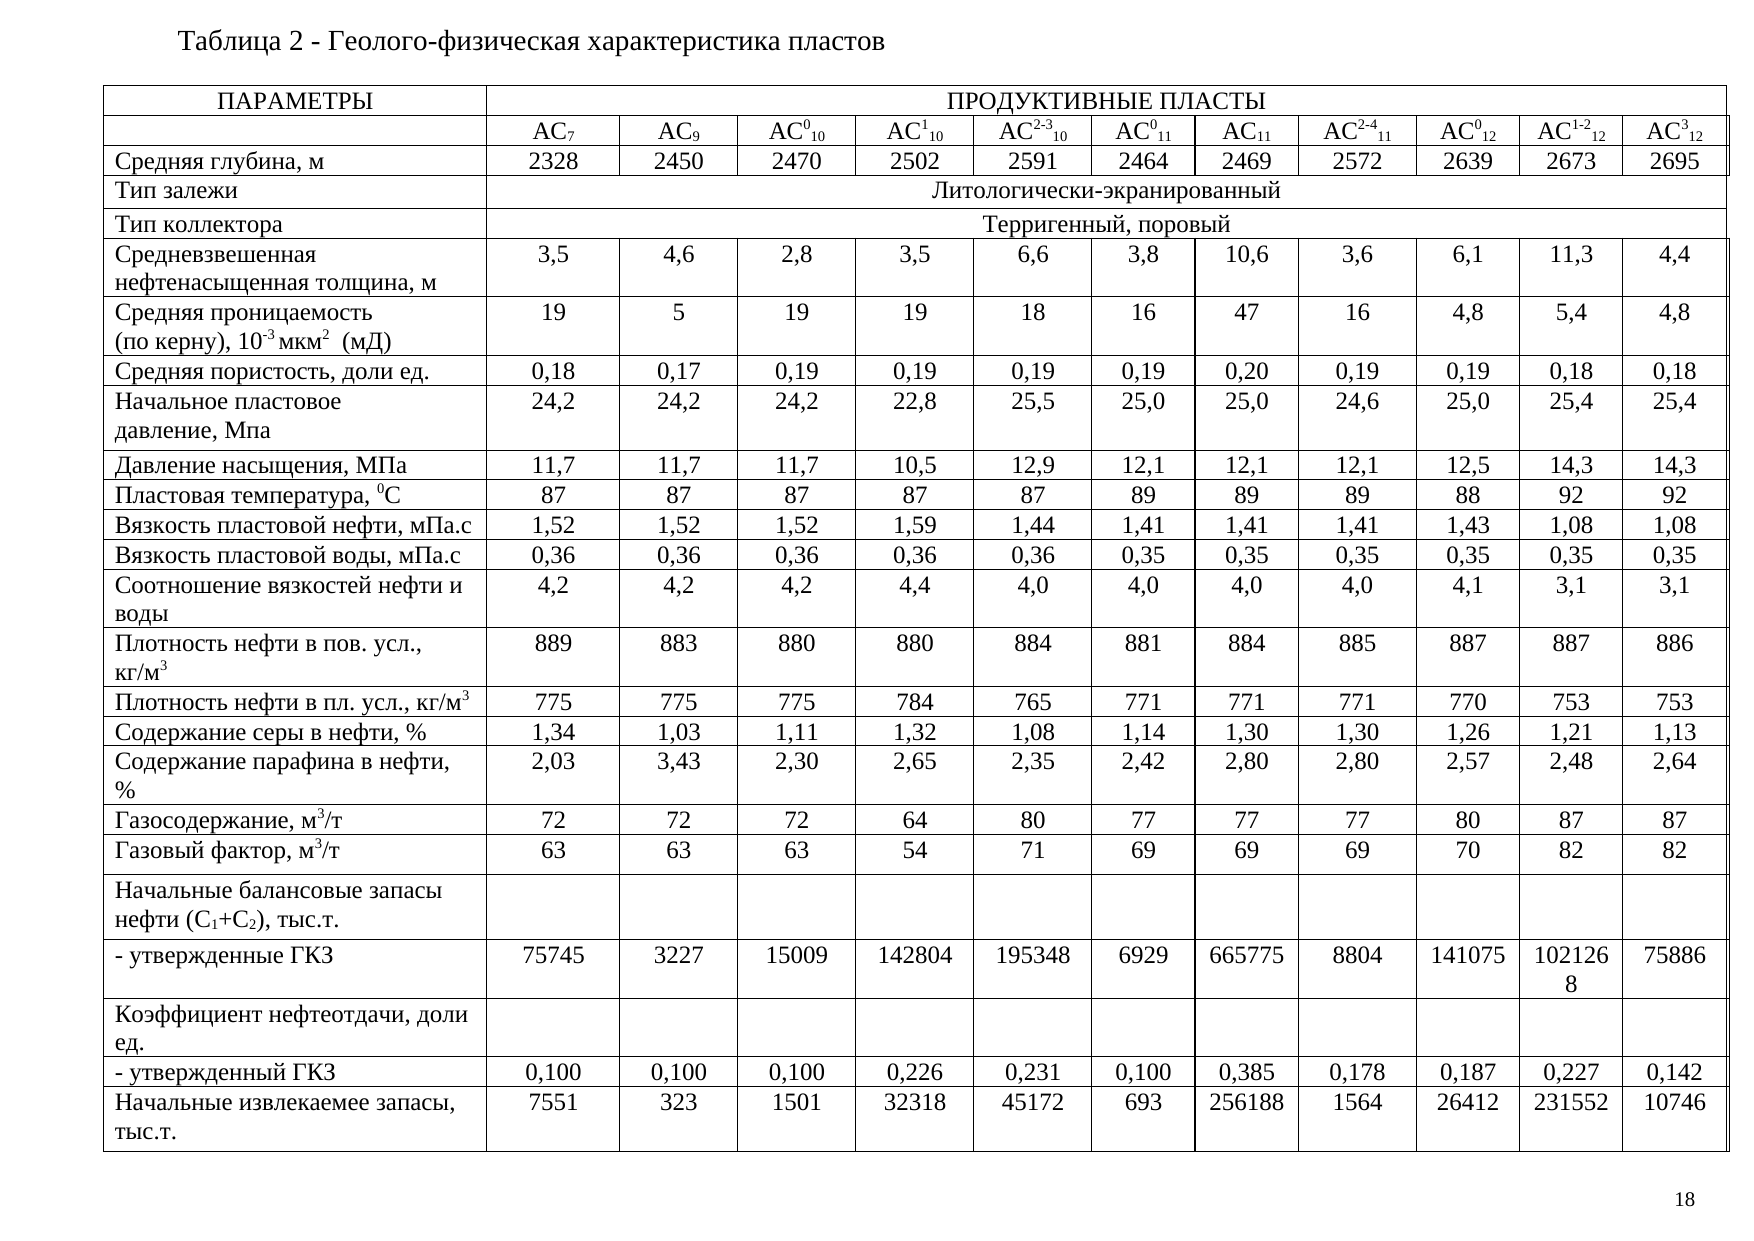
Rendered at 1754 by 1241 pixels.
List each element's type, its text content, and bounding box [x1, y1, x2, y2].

table_cell 2695 [1623, 146, 1726, 174]
table_cell 89 [1092, 480, 1194, 509]
table_cell 3,1 [1520, 570, 1622, 627]
table_cell 4,1 [1417, 570, 1519, 627]
table_cell 0,100 [487, 1057, 619, 1086]
table_cell 8804 [1299, 940, 1416, 998]
table_cell 0,231 [974, 1057, 1091, 1086]
table_cell 4,0 [1196, 570, 1298, 627]
table_cell 885 [1299, 628, 1416, 686]
table_cell 881 [1092, 628, 1194, 686]
table_cell 19 [856, 297, 973, 355]
table_cell 77 [1196, 805, 1298, 834]
table_cell 0,35 [1417, 540, 1519, 569]
table_cell 2,35 [974, 746, 1091, 804]
table_cell 2,48 [1520, 746, 1622, 804]
table_cell 0,17 [620, 356, 737, 385]
table_cell 2572 [1299, 146, 1416, 174]
table_cell Пластовая температура, 0C [104, 480, 486, 509]
table_cell - утвержденный ГКЗ [104, 1057, 486, 1086]
table_cell 14,3 [1623, 451, 1726, 479]
table_cell 775 [620, 687, 737, 716]
table_cell 2470 [738, 146, 855, 174]
table_cell 784 [856, 687, 973, 716]
table_cell 4,8 [1623, 297, 1726, 355]
table_cell 2,8 [738, 239, 855, 296]
table_cell 256188 [1196, 1087, 1298, 1151]
table_cell 87 [487, 480, 619, 509]
table_cell 1,13 [1623, 717, 1726, 745]
table_cell 2639 [1417, 146, 1519, 174]
table_cell 92 [1520, 480, 1622, 509]
table_cell 80 [974, 805, 1091, 834]
table_cell 1,59 [856, 510, 973, 539]
table_cell [1196, 999, 1298, 1056]
table_cell 1,44 [974, 510, 1091, 539]
table_cell 12,5 [1417, 451, 1519, 479]
table_cell АС312 [1623, 116, 1726, 145]
table_cell 231552 [1520, 1087, 1622, 1151]
table_cell 142804 [856, 940, 973, 998]
table_cell 2,30 [738, 746, 855, 804]
table_cell 770 [1417, 687, 1519, 716]
table_cell 69 [1092, 835, 1194, 874]
table_cell 25,0 [1196, 386, 1298, 449]
table_cell 4,4 [856, 570, 973, 627]
table_cell 19 [487, 297, 619, 355]
table_cell 45172 [974, 1087, 1091, 1151]
table_cell 771 [1092, 687, 1194, 716]
table_cell 10746 [1623, 1087, 1726, 1151]
table_cell 92 [1623, 480, 1726, 509]
table_cell 19 [738, 297, 855, 355]
table_cell 0,19 [738, 356, 855, 385]
table_cell 15009 [738, 940, 855, 998]
table_cell 64 [856, 805, 973, 834]
table_cell Содержание парафина в нефти, % [104, 746, 486, 804]
table_cell 1,26 [1417, 717, 1519, 745]
table_cell 87 [620, 480, 737, 509]
table_cell 1,14 [1092, 717, 1194, 745]
table_cell Начальные извлекаемее запасы, тыс.т. [104, 1087, 486, 1151]
table_cell [856, 999, 973, 1056]
table_cell 1,52 [487, 510, 619, 539]
table_cell [1092, 875, 1194, 939]
table_cell 4,2 [487, 570, 619, 627]
table_cell 0,19 [1417, 356, 1519, 385]
table_cell 0,35 [1299, 540, 1416, 569]
table_cell 1,43 [1417, 510, 1519, 539]
table_cell 5 [620, 297, 737, 355]
table_cell 24,2 [487, 386, 619, 449]
table_cell 0,100 [620, 1057, 737, 1086]
table_cell 3,8 [1092, 239, 1194, 296]
table_cell 11,7 [487, 451, 619, 479]
table_cell 0,19 [856, 356, 973, 385]
table_cell 1,41 [1299, 510, 1416, 539]
table_cell 7551 [487, 1087, 619, 1151]
text Таблица 2 - Геолого-физическая характеристика пластов [177, 23, 1695, 56]
table_cell 77 [1092, 805, 1194, 834]
table_cell [1520, 875, 1622, 939]
table_cell 87 [974, 480, 1091, 509]
table_cell [1520, 999, 1622, 1056]
table_cell 11,7 [738, 451, 855, 479]
table_header Параметры [104, 86, 486, 115]
table_cell 75886 [1623, 940, 1726, 998]
table_cell АС010 [738, 116, 855, 145]
table_cell 2469 [1196, 146, 1298, 174]
table_cell Средняя глубина, м [104, 146, 486, 174]
table_cell [1092, 999, 1194, 1056]
table_cell [1623, 999, 1726, 1056]
table_cell 6,1 [1417, 239, 1519, 296]
table_cell 2673 [1520, 146, 1622, 174]
table_cell 2,65 [856, 746, 973, 804]
table_cell 0,20 [1196, 356, 1298, 385]
table_cell 2,03 [487, 746, 619, 804]
table_cell 3,5 [487, 239, 619, 296]
table_cell 54 [856, 835, 973, 874]
table_cell 753 [1520, 687, 1622, 716]
table_cell 0,100 [1092, 1057, 1194, 1086]
table_cell 3,43 [620, 746, 737, 804]
table_cell 70 [1417, 835, 1519, 874]
table_cell Литологически-экранированный [487, 176, 1726, 208]
table_cell 1,21 [1520, 717, 1622, 745]
table_cell 88 [1417, 480, 1519, 509]
table_cell 665775 [1196, 940, 1298, 998]
table_cell 1,52 [738, 510, 855, 539]
table_cell 4,2 [620, 570, 737, 627]
table_cell 886 [1623, 628, 1726, 686]
table_cell [620, 875, 737, 939]
table_cell 89 [1299, 480, 1416, 509]
table_cell 0,19 [974, 356, 1091, 385]
table_cell 765 [974, 687, 1091, 716]
table_cell 1,30 [1299, 717, 1416, 745]
table_cell 880 [856, 628, 973, 686]
table_cell 11,7 [620, 451, 737, 479]
table_cell АС2-411 [1299, 116, 1416, 145]
table_cell 25,0 [1092, 386, 1194, 449]
table_cell АС9 [620, 116, 737, 145]
table_cell 63 [738, 835, 855, 874]
table_cell Газосодержание, м3/т [104, 805, 486, 834]
table_cell 0,36 [620, 540, 737, 569]
table_cell 1021268 [1520, 940, 1622, 998]
table_cell 2,80 [1299, 746, 1416, 804]
table_cell 89 [1196, 480, 1298, 509]
table_cell 4,0 [974, 570, 1091, 627]
table_cell 22,8 [856, 386, 973, 449]
table_cell 24,6 [1299, 386, 1416, 449]
table_cell 25,4 [1520, 386, 1622, 449]
table_cell 883 [620, 628, 737, 686]
table_cell 1,52 [620, 510, 737, 539]
table_cell 6,6 [974, 239, 1091, 296]
table_cell 72 [487, 805, 619, 834]
table_cell Терригенный, поровый [487, 209, 1726, 238]
table_cell 87 [856, 480, 973, 509]
table_cell 2450 [620, 146, 737, 174]
table_cell 69 [1196, 835, 1298, 874]
table_cell 880 [738, 628, 855, 686]
table_cell 71 [974, 835, 1091, 874]
table_cell 18 [974, 297, 1091, 355]
table_cell Вязкость пластовой нефти, мПа.с [104, 510, 486, 539]
table_cell [1623, 875, 1726, 939]
table_cell Плотность нефти в пл. усл., кг/м3 [104, 687, 486, 716]
table_cell 4,2 [738, 570, 855, 627]
table_cell 141075 [1417, 940, 1519, 998]
table_cell 0,226 [856, 1057, 973, 1086]
table_cell 80 [1417, 805, 1519, 834]
table_cell 87 [1520, 805, 1622, 834]
table_cell 0,36 [856, 540, 973, 569]
table_cell 25,4 [1623, 386, 1726, 449]
table_cell Начальные балансовые запасы нефти (С1+С2), тыс.т. [104, 875, 486, 939]
table_cell 0,100 [738, 1057, 855, 1086]
table_cell 63 [487, 835, 619, 874]
table_cell [487, 875, 619, 939]
table_cell 2,64 [1623, 746, 1726, 804]
table_cell Начальное пластовое давление, Мпа [104, 386, 486, 449]
table_cell Плотность нефти в пов. усл., кг/м3 [104, 628, 486, 686]
table_cell [856, 875, 973, 939]
table_cell 3,5 [856, 239, 973, 296]
table_cell 0,142 [1623, 1057, 1726, 1086]
table_cell 775 [487, 687, 619, 716]
table_cell [487, 999, 619, 1056]
table_cell [974, 875, 1091, 939]
table_cell 10,6 [1196, 239, 1298, 296]
table_cell АС110 [856, 116, 973, 145]
table_cell 1,08 [1520, 510, 1622, 539]
table_cell [104, 116, 486, 145]
table_cell 887 [1520, 628, 1622, 686]
table_cell 26412 [1417, 1087, 1519, 1151]
table_cell 1,11 [738, 717, 855, 745]
table_cell [1299, 875, 1416, 939]
table_cell 72 [620, 805, 737, 834]
table_cell 11,3 [1520, 239, 1622, 296]
table_header Продуктивные пласты [487, 86, 1726, 115]
table_cell Соотношение вязкостей нефти и воды [104, 570, 486, 627]
table_cell 2502 [856, 146, 973, 174]
table_cell 82 [1520, 835, 1622, 874]
table_cell 6929 [1092, 940, 1194, 998]
table_cell 1,30 [1196, 717, 1298, 745]
table_cell 1501 [738, 1087, 855, 1151]
table_cell 323 [620, 1087, 737, 1151]
table_cell 69 [1299, 835, 1416, 874]
table_cell 0,35 [1623, 540, 1726, 569]
table_cell 77 [1299, 805, 1416, 834]
table_cell АС11 [1196, 116, 1298, 145]
table_cell 5,4 [1520, 297, 1622, 355]
table_cell 753 [1623, 687, 1726, 716]
table_cell 693 [1092, 1087, 1194, 1151]
table_cell - утвержденные ГКЗ [104, 940, 486, 998]
table_cell 0,18 [1520, 356, 1622, 385]
table_cell 0,18 [487, 356, 619, 385]
table_cell 0,35 [1092, 540, 1194, 569]
table_cell 2328 [487, 146, 619, 174]
table_cell 0,18 [1623, 356, 1726, 385]
table_cell 1,03 [620, 717, 737, 745]
table_cell 0,36 [487, 540, 619, 569]
table_cell АС1-212 [1520, 116, 1622, 145]
table_cell 87 [1623, 805, 1726, 834]
table_cell 82 [1623, 835, 1726, 874]
table_cell 16 [1299, 297, 1416, 355]
table_cell Коэффициент нефтеотдачи, доли ед. [104, 999, 486, 1056]
table_cell АС011 [1092, 116, 1194, 145]
table_cell 3227 [620, 940, 737, 998]
table_cell Тип коллектора [104, 209, 486, 238]
table_cell 16 [1092, 297, 1194, 355]
table_cell 25,0 [1417, 386, 1519, 449]
table_cell 25,5 [974, 386, 1091, 449]
table_cell 0,227 [1520, 1057, 1622, 1086]
table_cell 0,385 [1196, 1057, 1298, 1086]
table_cell 47 [1196, 297, 1298, 355]
table_cell 4,4 [1623, 239, 1726, 296]
table_cell 0,35 [1520, 540, 1622, 569]
table_cell Средняя проницаемость (по керну), 10-3 мкм2 (мД) [104, 297, 486, 355]
table_cell 0,187 [1417, 1057, 1519, 1086]
table_cell 1,08 [974, 717, 1091, 745]
table_cell Давление насыщения, МПа [104, 451, 486, 479]
table_cell АС012 [1417, 116, 1519, 145]
table_cell 775 [738, 687, 855, 716]
table_cell Тип залежи [104, 176, 486, 208]
table_cell [738, 999, 855, 1056]
table_cell 4,0 [1092, 570, 1194, 627]
table_cell 24,2 [738, 386, 855, 449]
table_cell Средняя пористость, доли ед. [104, 356, 486, 385]
table_cell 3,1 [1623, 570, 1726, 627]
table_cell 2,80 [1196, 746, 1298, 804]
table_cell 24,2 [620, 386, 737, 449]
table_cell [1417, 875, 1519, 939]
table_cell АС2-310 [974, 116, 1091, 145]
table_cell 0,36 [974, 540, 1091, 569]
table_cell 4,8 [1417, 297, 1519, 355]
table_cell 771 [1299, 687, 1416, 716]
table_cell 12,1 [1299, 451, 1416, 479]
table_cell 14,3 [1520, 451, 1622, 479]
table_cell 75745 [487, 940, 619, 998]
table_cell Средневзвешенная нефтенасыщенная толщина, м [104, 239, 486, 296]
table_cell [738, 875, 855, 939]
table_cell 12,9 [974, 451, 1091, 479]
table_cell [1299, 999, 1416, 1056]
table_cell 1,41 [1196, 510, 1298, 539]
table_cell 32318 [856, 1087, 973, 1151]
table_cell [974, 999, 1091, 1056]
table_cell 0,19 [1299, 356, 1416, 385]
table_cell 63 [620, 835, 737, 874]
table_cell 1,41 [1092, 510, 1194, 539]
table_cell 771 [1196, 687, 1298, 716]
table_cell [1417, 999, 1519, 1056]
table_cell 884 [1196, 628, 1298, 686]
table_cell 2591 [974, 146, 1091, 174]
table_cell 1,08 [1623, 510, 1726, 539]
table_cell 884 [974, 628, 1091, 686]
table_cell Газовый фактор, м3/т [104, 835, 486, 874]
table_cell Вязкость пластовой воды, мПа.с [104, 540, 486, 569]
table_cell 0,178 [1299, 1057, 1416, 1086]
table_cell 887 [1417, 628, 1519, 686]
table_cell 12,1 [1092, 451, 1194, 479]
table_cell 0,35 [1196, 540, 1298, 569]
table_cell 2,42 [1092, 746, 1194, 804]
table_cell 12,1 [1196, 451, 1298, 479]
table_cell АС7 [487, 116, 619, 145]
table_cell Содержание серы в нефти, % [104, 717, 486, 745]
table_cell 2464 [1092, 146, 1194, 174]
table_cell 1564 [1299, 1087, 1416, 1151]
table_cell 72 [738, 805, 855, 834]
table_cell 4,0 [1299, 570, 1416, 627]
table_cell [1196, 875, 1298, 939]
table_cell 889 [487, 628, 619, 686]
table_cell 0,36 [738, 540, 855, 569]
table_cell 87 [738, 480, 855, 509]
table_cell 0,19 [1092, 356, 1194, 385]
table_cell 2,57 [1417, 746, 1519, 804]
table_cell 195348 [974, 940, 1091, 998]
table_cell 1,34 [487, 717, 619, 745]
table_cell 10,5 [856, 451, 973, 479]
table_cell 4,6 [620, 239, 737, 296]
table_cell [620, 999, 737, 1056]
table_cell 3,6 [1299, 239, 1416, 296]
table_cell 1,32 [856, 717, 973, 745]
